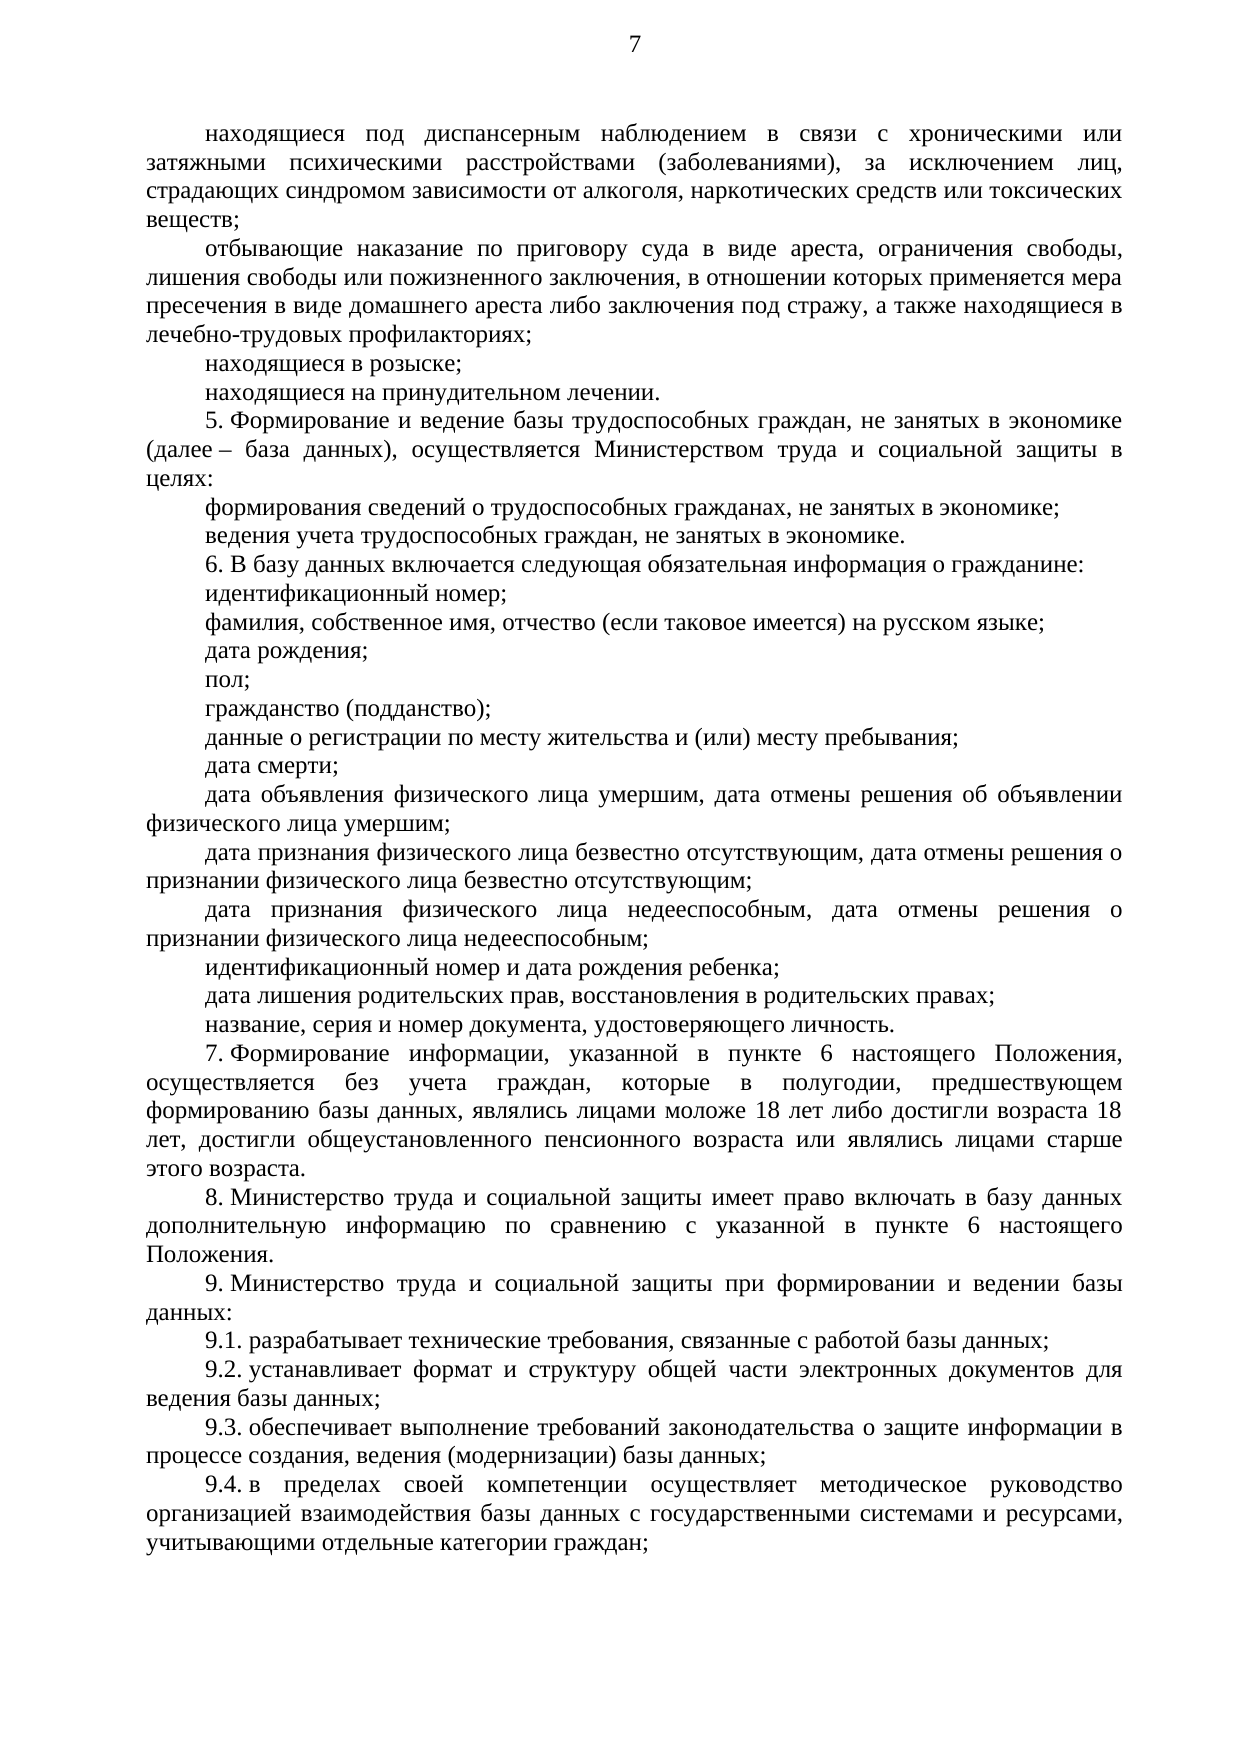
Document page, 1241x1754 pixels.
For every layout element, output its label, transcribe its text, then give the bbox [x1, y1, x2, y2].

text фамилия, собственное имя, отчество (если таковое имеется) на русском языке; [146, 607, 1123, 636]
text формирования сведений о трудоспособных гражданах, не занятых в экономике; [146, 492, 1123, 521]
text 9.2. устанавливает формат и структуру общей части электронных документов для ведения базы данных; [146, 1354, 1123, 1412]
text 8. Министерство труда и социальной защиты имеет право включать в базу данных дополнительную информацию по сравнению с указанной в пункте 6 настоящего Положения. [146, 1182, 1123, 1268]
text 9. Министерство труда и социальной защиты при формировании и ведении базы данных: [146, 1268, 1123, 1326]
text 9.1. разрабатывает технические требования, связанные с работой базы данных; [146, 1326, 1123, 1354]
text 9.4. в пределах своей компетенции осуществляет методическое руководство организацией взаимодействия базы данных с государственными системами и ресурсами, учитывающими отдельные категории граждан; [146, 1469, 1123, 1556]
text дата признания физического лица безвестно отсутствующим, дата отмены решения о признании физического лица безвестно отсутствующим; [146, 837, 1123, 894]
text название, серия и номер документа, удостоверяющего личность. [146, 1009, 1123, 1038]
text данные о регистрации по месту жительства и (или) месту пребывания; [146, 722, 1123, 751]
text ведения учета трудоспособных граждан, не занятых в экономике. [146, 521, 1123, 549]
text идентификационный номер и дата рождения ребенка; [146, 952, 1123, 981]
text дата лишения родительских прав, восстановления в родительских правах; [146, 981, 1123, 1009]
text находящиеся на принудительном лечении. [146, 377, 1123, 406]
text 7. Формирование информации, указанной в пункте 6 настоящего Положения, осуществляется без учета граждан, которые в полугодии, предшествующем формированию базы данных, являлись лицами моложе 18 лет либо достигли возраста 18 лет, достигли общеустановленного пенсионного возраста или являлись лицами старше этого возраста. [146, 1038, 1123, 1182]
text гражданство (подданство); [146, 693, 1123, 722]
text отбывающие наказание по приговору суда в виде ареста, ограничения свободы, лишения свободы или пожизненного заключения, в отношении которых применяется мера пресечения в виде домашнего ареста либо заключения под стражу, а также находящиеся в лечебно-трудовых профилакториях; [146, 233, 1123, 348]
text дата рождения; [146, 636, 1123, 664]
text дата смерти; [146, 751, 1123, 779]
text 6. В базу данных включается следующая обязательная информация о гражданине: [146, 549, 1123, 578]
text пол; [146, 664, 1123, 693]
text дата объявления физического лица умершим, дата отмены решения об объявлении физического лица умершим; [146, 779, 1123, 837]
text 9.3. обеспечивает выполнение требований законодательства о защите информации в процессе создания, ведения (модернизации) базы данных; [146, 1412, 1123, 1469]
text находящиеся под диспансерным наблюдением в связи с хроническими или затяжными психическими расстройствами (заболеваниями), за исключением лиц, страдающих синдромом зависимости от алкоголя, наркотических средств или токсических веществ; [146, 118, 1123, 233]
text находящиеся в розыске; [146, 348, 1123, 377]
text дата признания физического лица недееспособным, дата отмены решения о признании физического лица недееспособным; [146, 894, 1123, 952]
text 5. Формирование и ведение базы трудоспособных граждан, не занятых в экономике (далее – база данных), осуществляется Министерством труда и социальной защиты в целях: [146, 406, 1123, 492]
text идентификационный номер; [146, 578, 1123, 607]
